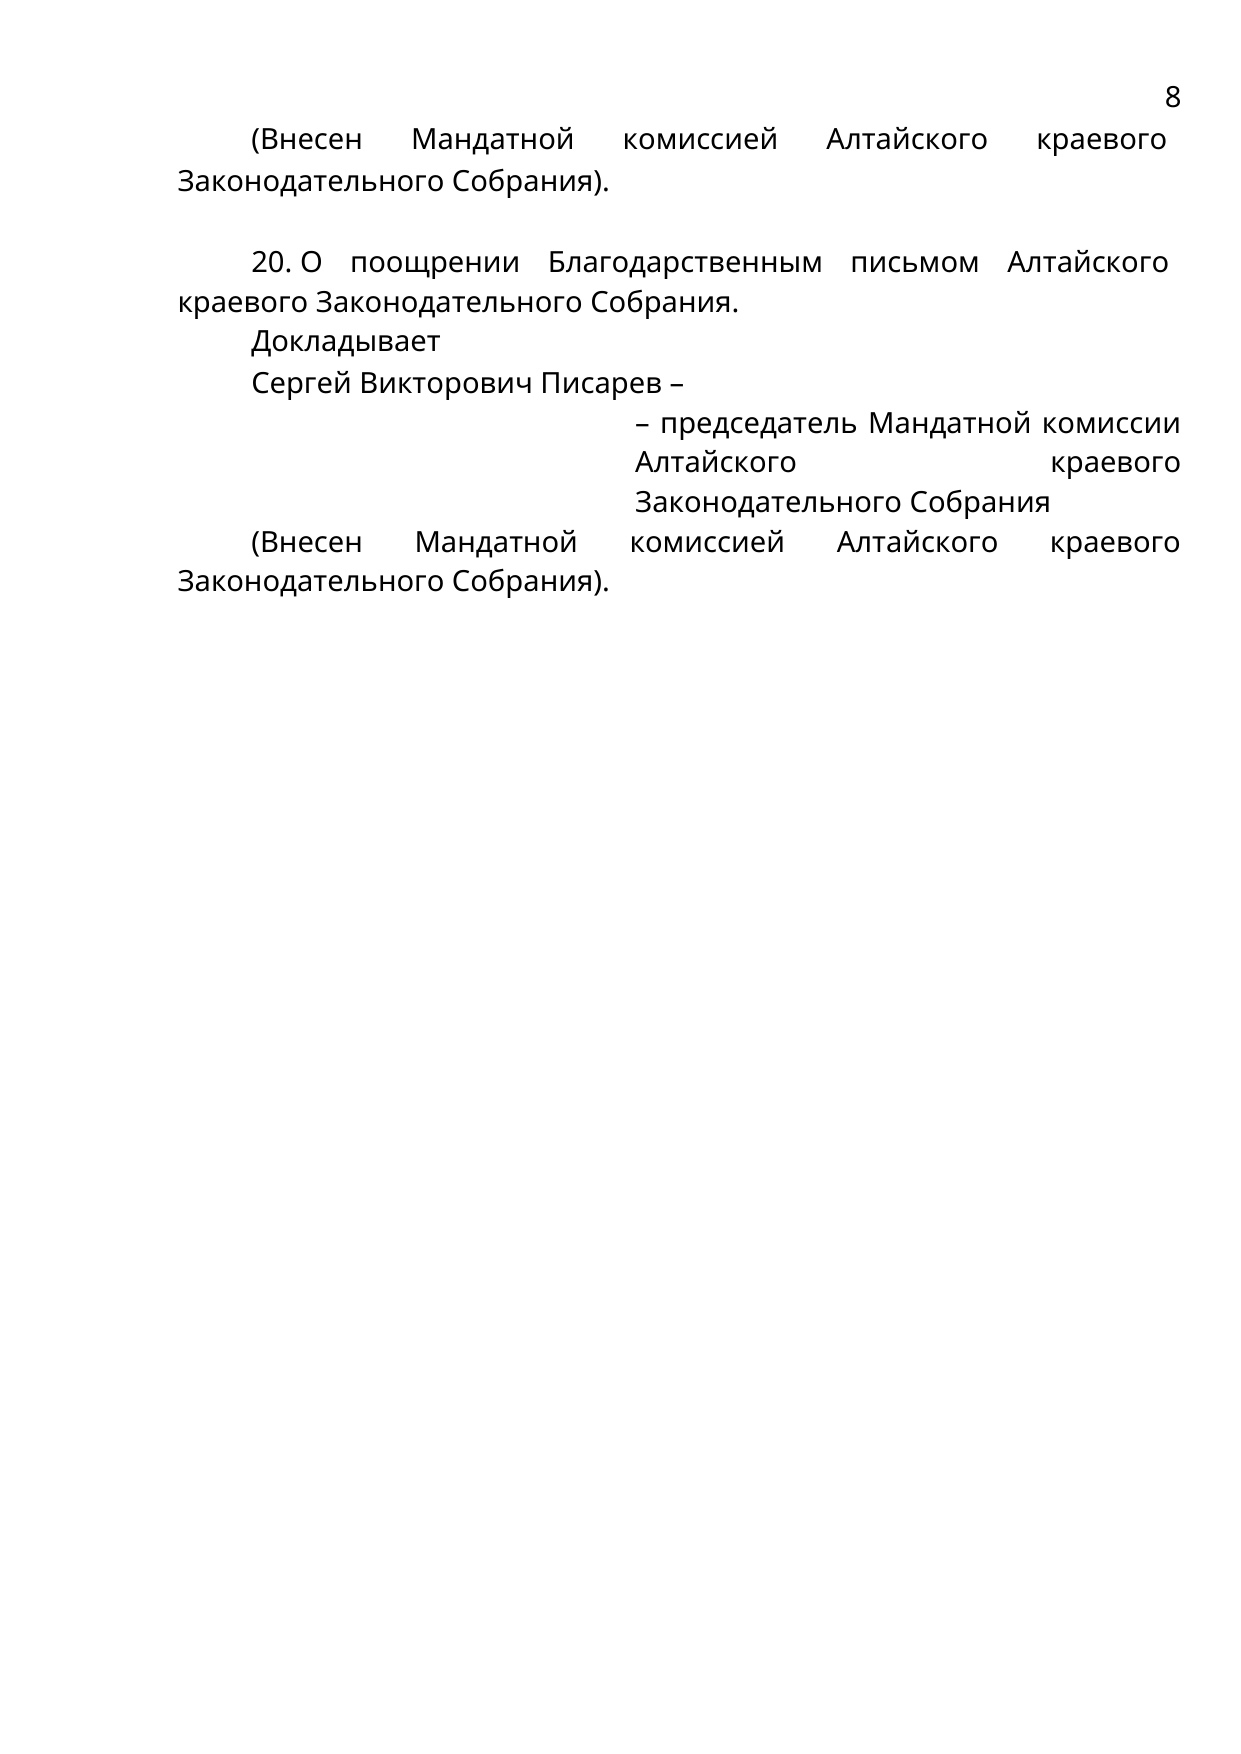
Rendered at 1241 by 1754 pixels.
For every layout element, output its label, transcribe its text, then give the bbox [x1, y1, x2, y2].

text (Внесен Мандатной комиссией Алтайского краевого Законодательного Собрания). [177, 118, 1167, 199]
text Сергей Викторович Писарев – [177, 362, 1181, 402]
list О поощрении Благодарственным письмом Алтайского краевого Законодательного Собрания. [177, 241, 1169, 321]
text (Внесен Мандатной комиссией Алтайского краевого Законодательного Собрания). [177, 521, 1181, 600]
text – председатель Мандатной комиссии Алтайского краевого Законодательного Собрания [635, 402, 1181, 521]
text Докладывает [177, 321, 1167, 360]
